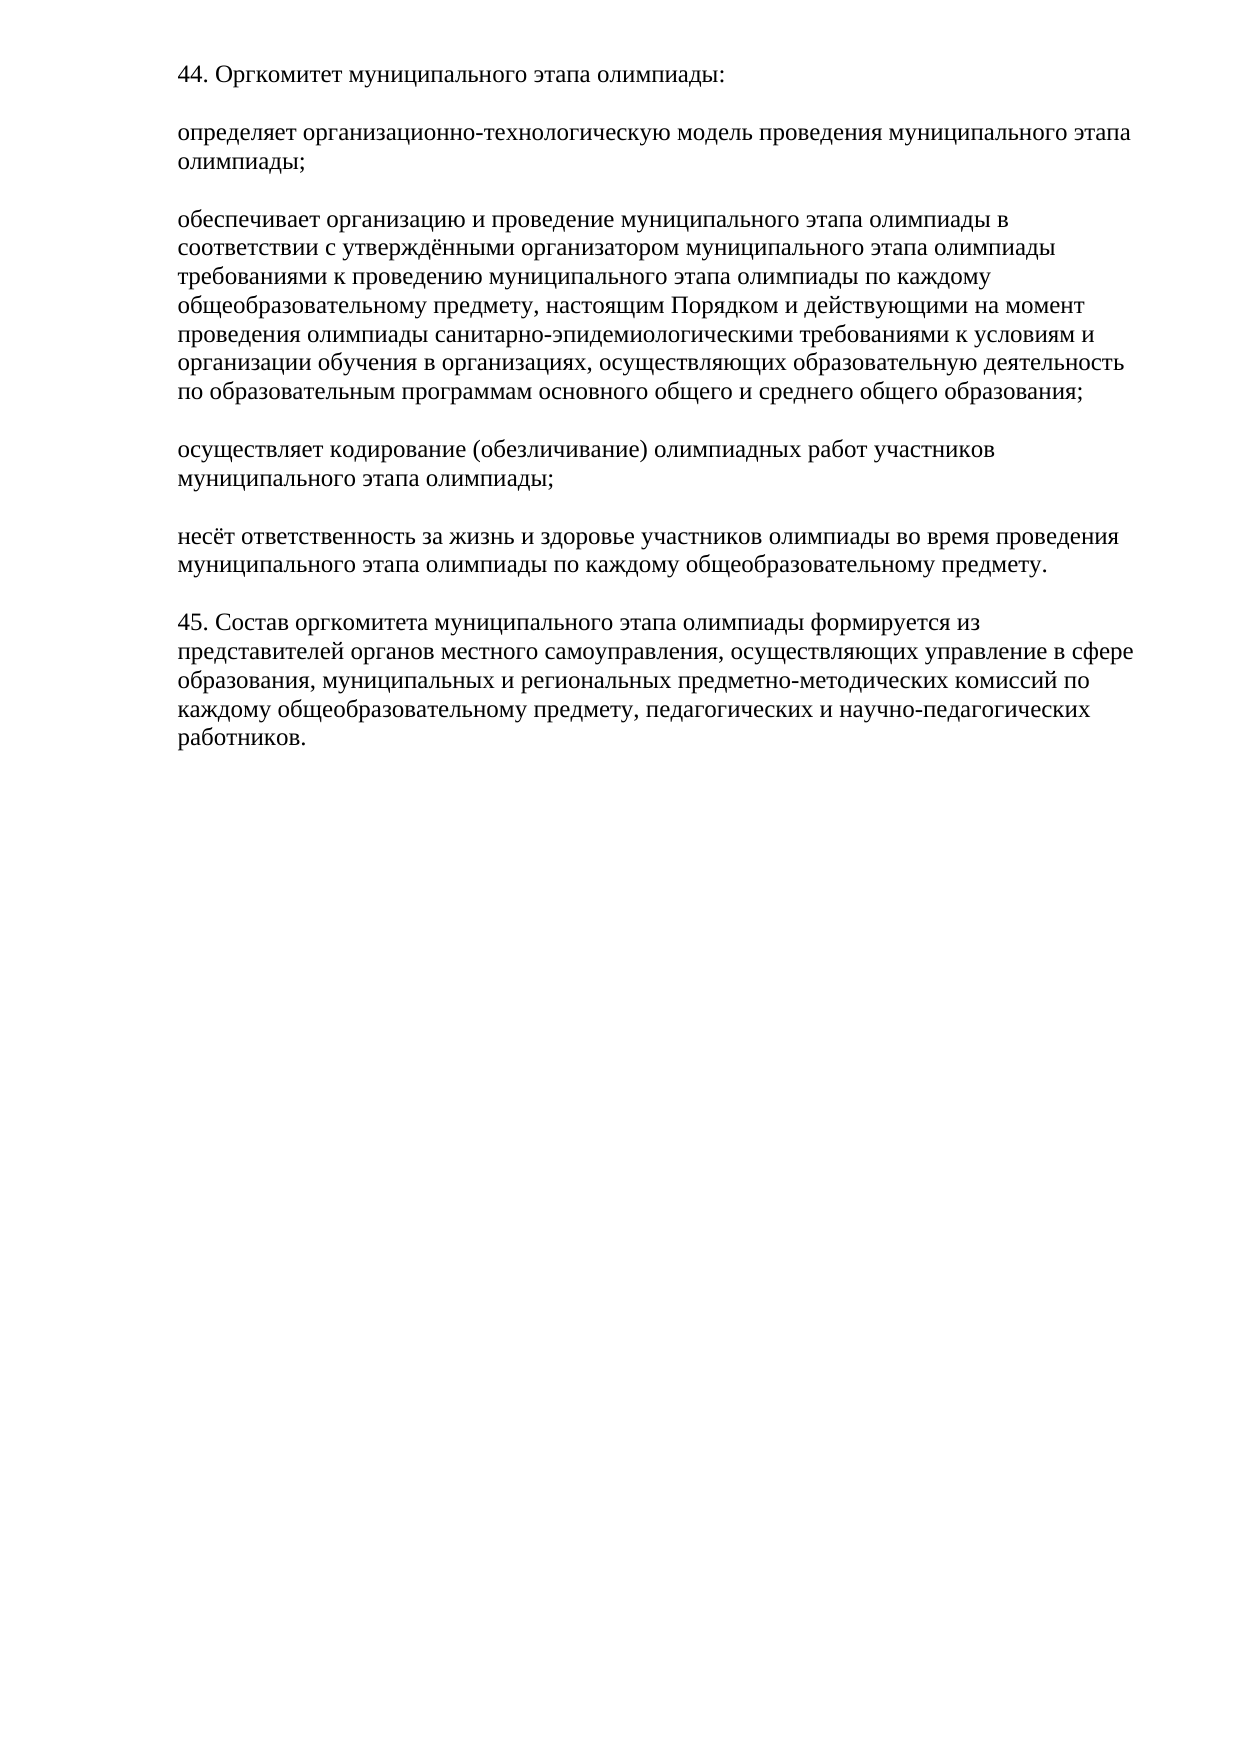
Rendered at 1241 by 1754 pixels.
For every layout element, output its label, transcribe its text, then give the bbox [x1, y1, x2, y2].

text 44. Оргкомитет муниципального этапа олимпиады: [177, 59, 1152, 88]
text несёт ответственность за жизнь и здоровье участников олимпиады во время проведения муниципального этапа олимпиады по каждому общеобразовательному предмету. [177, 521, 1152, 578]
text определяет организационно-технологическую модель проведения муниципального этапа олимпиады; [177, 117, 1152, 174]
text обеспечивает организацию и проведение муниципального этапа олимпиады в соответствии с утверждёнными организатором муниципального этапа олимпиады требованиями к проведению муниципального этапа олимпиады по каждому общеобразовательному предмету, настоящим Порядком и действующими на момент проведения олимпиады санитарно-эпидемиологическими требованиями к условиям и организации обучения в организациях, осуществляющих образовательную деятельность по образовательным программам основного общего и среднего общего образования; [177, 204, 1152, 405]
text 45. Состав оргкомитета муниципального этапа олимпиады формируется из представителей органов местного самоуправления, осуществляющих управление в сфере образования, муниципальных и региональных предметно-методических комиссий по каждому общеобразовательному предмету, педагогических и научно-педагогических работников. [177, 607, 1152, 751]
text осуществляет кодирование (обезличивание) олимпиадных работ участников муниципального этапа олимпиады; [177, 434, 1152, 492]
